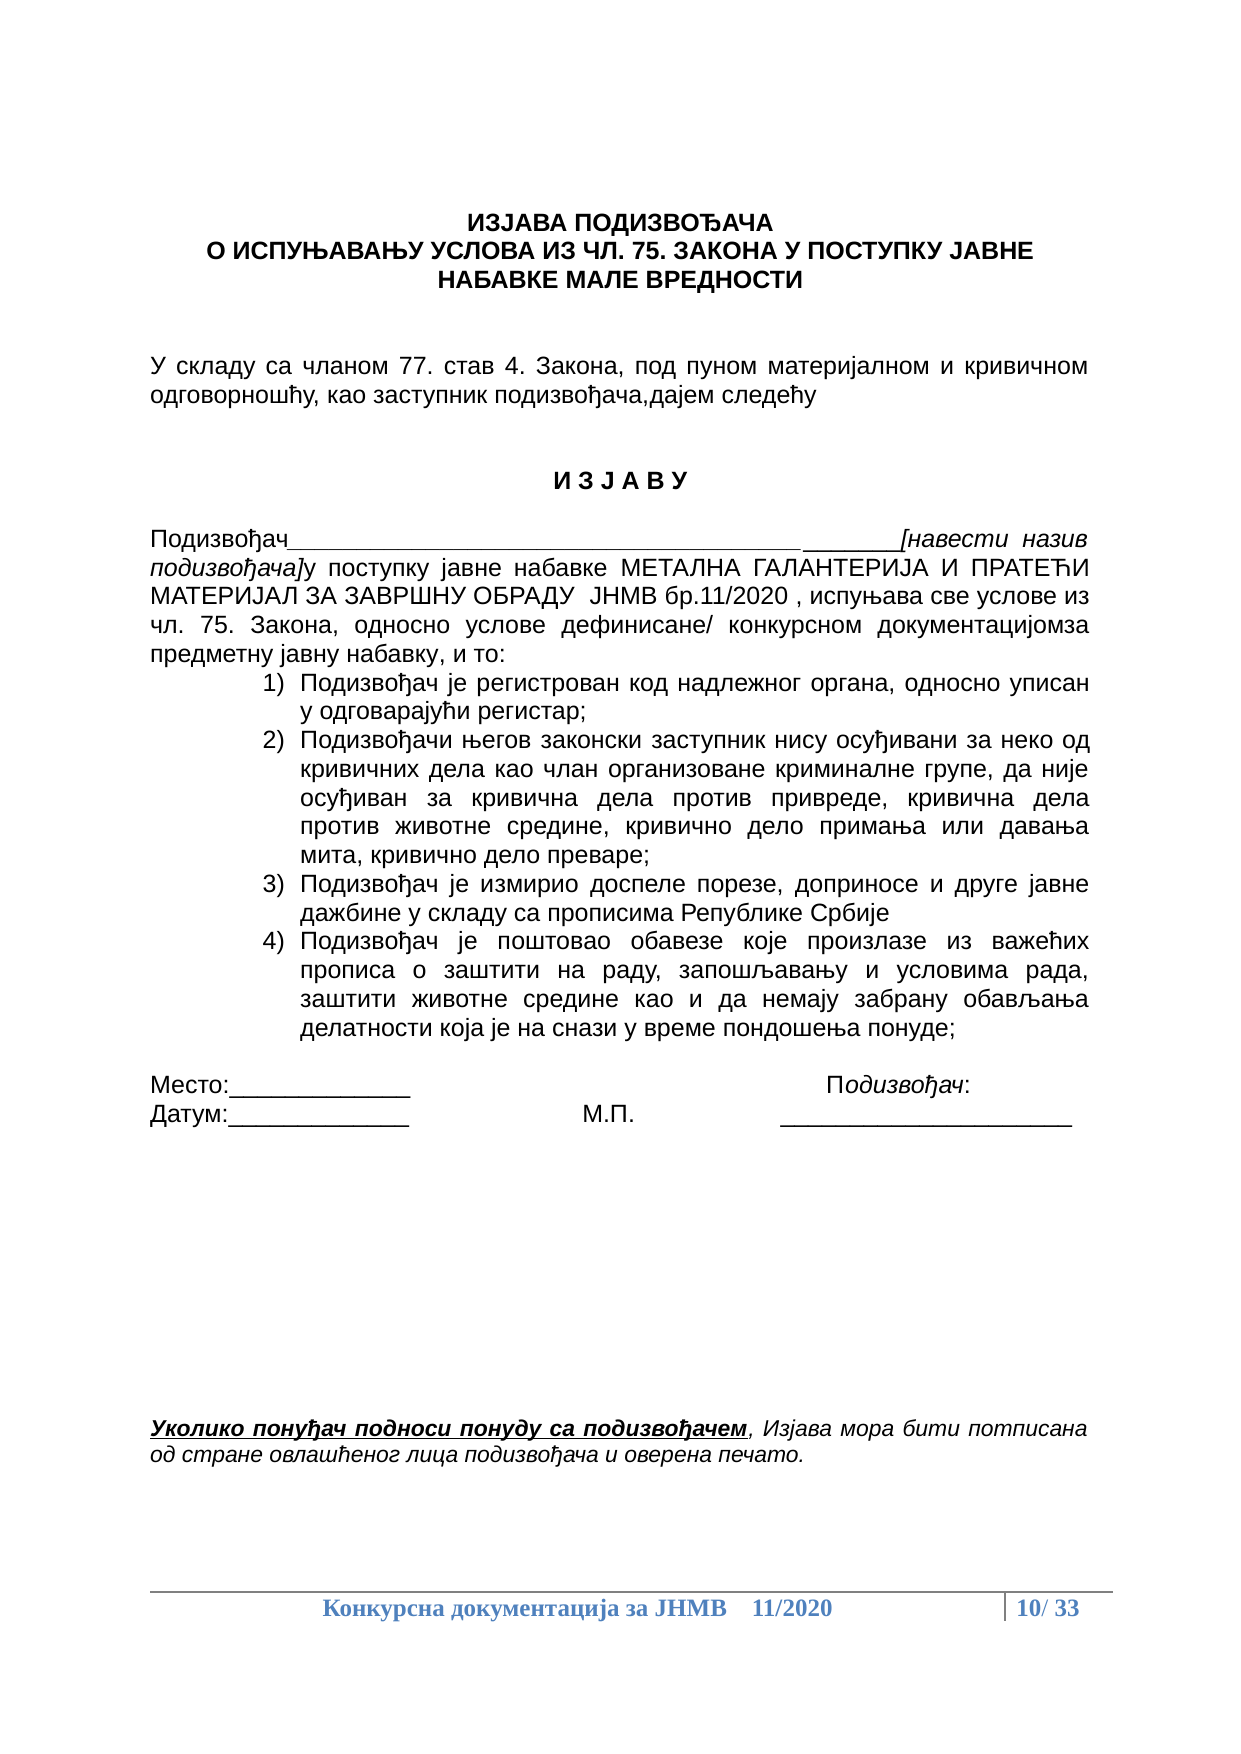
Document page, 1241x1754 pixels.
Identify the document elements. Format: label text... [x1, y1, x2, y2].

list Подизвођачи његов законски заступник нису осуђивани за неко од кривичних дела као члан организоване криминалне групе, да није осуђиван за кривична дела против привреде, кривична дела против животне средине, кривично дело примања или давања мита, кривично дело преваре; [262, 725, 1090, 869]
list Подизвођач је измирио доспеле порезе, доприносе и друге јавне дажбине у складу са прописима Републике Србије [262, 869, 1090, 926]
list Подизвођач је поштовао обавезе које произлазе из важећих прописа о заштити на раду, запошљавању и условима рада, заштити животне средине као и да немају забрану обављања делатности која је на снази у време пондошења понуде; [262, 926, 1090, 1041]
text О ИСПУЊАВАЊУ УСЛОВА ИЗ ЧЛ. 75. ЗАКОНА У ПОСТУПКУ ЈАВНЕ [150, 236, 1090, 265]
text НАБАВКЕ МАЛЕ ВРЕДНОСТИ [150, 265, 1090, 294]
text Датум:_____________ М.П. _____________________ [150, 1099, 1090, 1127]
list Уколико понуђач подноси понуду са подизвођачем, Изјава мора бити потписана од стране овлашћеног лица подизвођача и оверена печато. [150, 1415, 1090, 1468]
text И З Ј А В У [150, 466, 1090, 495]
text Подизвођач____________________________________________[навести назив подизвођача]у поступку јавне набавке МЕТАЛНА ГАЛАНТЕРИЈА И ПРАТЕЋИ МАТЕРИЈАЛ ЗА ЗАВРШНУ ОБРАДУ ЈНМВ бр.11/2020 , испуњава све услове из чл. 75. Закона, односно услове дефинисане/ конкурсном документацијомза предметну јавну набавку, и то: [150, 524, 1090, 667]
text Место:_____________ Подизвођач: [150, 1070, 1090, 1099]
text У складу са чланом 77. став 4. Закона, под пуном материјалном и кривичном одговорношћу, као заступник подизвођача,дајем следећу [150, 351, 1090, 409]
list Подизвођач је регистрован код надлежног органа, односно уписан у одговарајући регистар; [262, 667, 1090, 725]
text ИЗЈАВА ПОДИЗВОЂАЧА [150, 207, 1090, 236]
